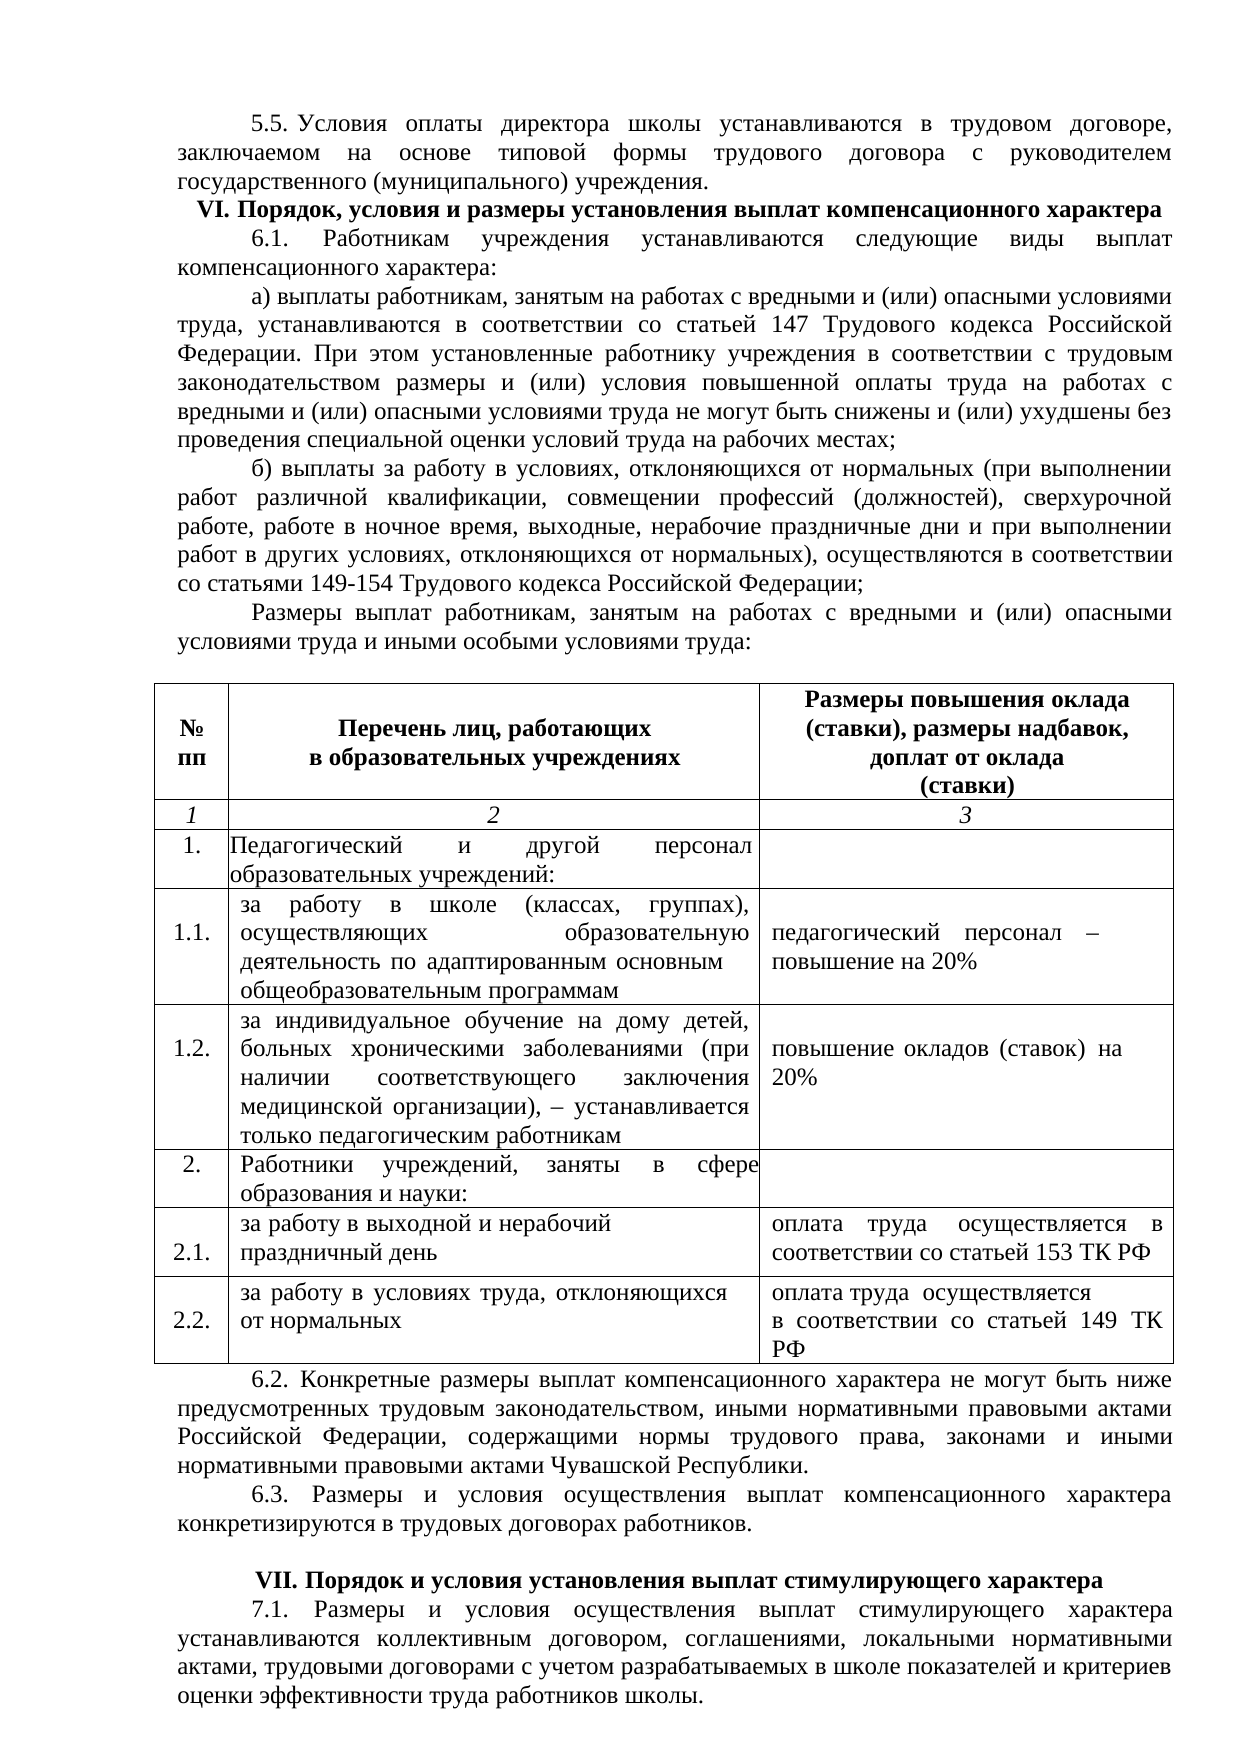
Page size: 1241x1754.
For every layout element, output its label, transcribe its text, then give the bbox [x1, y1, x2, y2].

table_cell повышение окладов (ставок) на 20% [760, 1005, 1173, 1148]
table_cell 2.2. [155, 1277, 228, 1363]
list Условия оплаты директора школы устанавливаются в трудовом договоре, заключаемом на основе типовой формы трудового договора с руководителем государственного (муниципального) учреждения. [177, 108, 1173, 194]
text Размеры выплат работникам, занятым на работах с вредными и (или) опасными условиями труда и иными особыми условиями труда: [177, 597, 1172, 654]
subtitle Порядок и условия установления выплат стимулирующего характера [255, 1565, 1210, 1594]
table_cell 1.2. [155, 1005, 228, 1148]
table_cell педагогический персонал – повышение на 20% [760, 889, 1173, 1004]
table_cell за работу в условиях труда, отклоняющихся от нормальных [229, 1277, 759, 1363]
table_header № пп [155, 684, 228, 799]
table_cell 2 [229, 800, 759, 829]
table_cell 3 [760, 800, 1173, 829]
table_cell 1 [155, 800, 228, 829]
table_cell [760, 830, 1173, 888]
table_cell 1. [155, 830, 228, 888]
table_cell 2. [155, 1150, 228, 1207]
table_cell за индивидуальное обучение на дому детей, больных хроническими заболеваниями (при наличии соответствующего заключения медицинской организации), – устанавливается только педагогическим работникам [229, 1005, 759, 1148]
text б) выплаты за работу в условиях, отклоняющихся от нормальных (при выполнении работ различной квалификации, совмещении профессий (должностей), сверхурочной работе, работе в ночное время, выходные, нерабочие праздничные дни и при выполнении работ в других условиях, отклоняющихся от нормальных), осуществляются в соответствии со статьями 149-154 Трудового кодекса Российской Федерации; [177, 453, 1173, 597]
subtitle Порядок, условия и размеры установления выплат компенсационного характера [196, 194, 1210, 223]
table_header Размеры повышения оклада (ставки), размеры надбавок, доплат от оклада (ставки) [760, 684, 1173, 799]
table_cell [760, 1150, 1173, 1207]
table_header Перечень лиц, работающих в образовательных учреждениях [229, 684, 759, 799]
list Работникам учреждения устанавливаются следующие виды выплат компенсационного характера: [177, 223, 1172, 281]
table_cell за работу в школе (классах, группах), осуществляющих образовательную деятельность по адаптированным основным общеобразовательным программам [229, 889, 759, 1004]
table_cell оплата труда осуществляется в соответствии со статьей 149 ТК РФ [760, 1277, 1173, 1363]
table_cell Работники учреждений, заняты в сфере образования и науки: [229, 1150, 759, 1207]
table_cell за работу в выходной и нерабочий праздничный день [229, 1208, 759, 1276]
table_cell 2.1. [155, 1208, 228, 1276]
table_cell Педагогический и другой персонал образовательных учреждений: [229, 830, 759, 888]
list Размеры и условия осуществления выплат компенсационного характера конкретизируются в трудовых договорах работников. [177, 1479, 1171, 1536]
table_cell 1.1. [155, 889, 228, 1004]
text а) выплаты работникам, занятым на работах с вредными и (или) опасными условиями труда, устанавливаются в соответствии со статьей 147 Трудового кодекса Российской Федерации. При этом установленные работнику учреждения в соответствии с трудовым законодательством размеры и (или) условия повышенной оплаты труда на работах с вредными и (или) опасными условиями труда не могут быть снижены и (или) ухудшены без проведения специальной оценки условий труда на рабочих местах; [177, 281, 1173, 453]
list Конкретные размеры выплат компенсационного характера не могут быть ниже предусмотренных трудовым законодательством, иными нормативными правовыми актами Российской Федерации, содержащими нормы трудового права, законами и иными нормативными правовыми актами Чувашской Республики. [177, 1364, 1173, 1479]
table_cell оплата труда осуществляется в соответствии со статьей 153 ТК РФ [760, 1208, 1173, 1276]
list Размеры и условия осуществления выплат стимулирующего характера устанавливаются коллективным договором, соглашениями, локальными нормативными актами, трудовыми договорами с учетом разрабатываемых в школе показателей и критериев оценки эффективности труда работников школы. [177, 1594, 1173, 1709]
